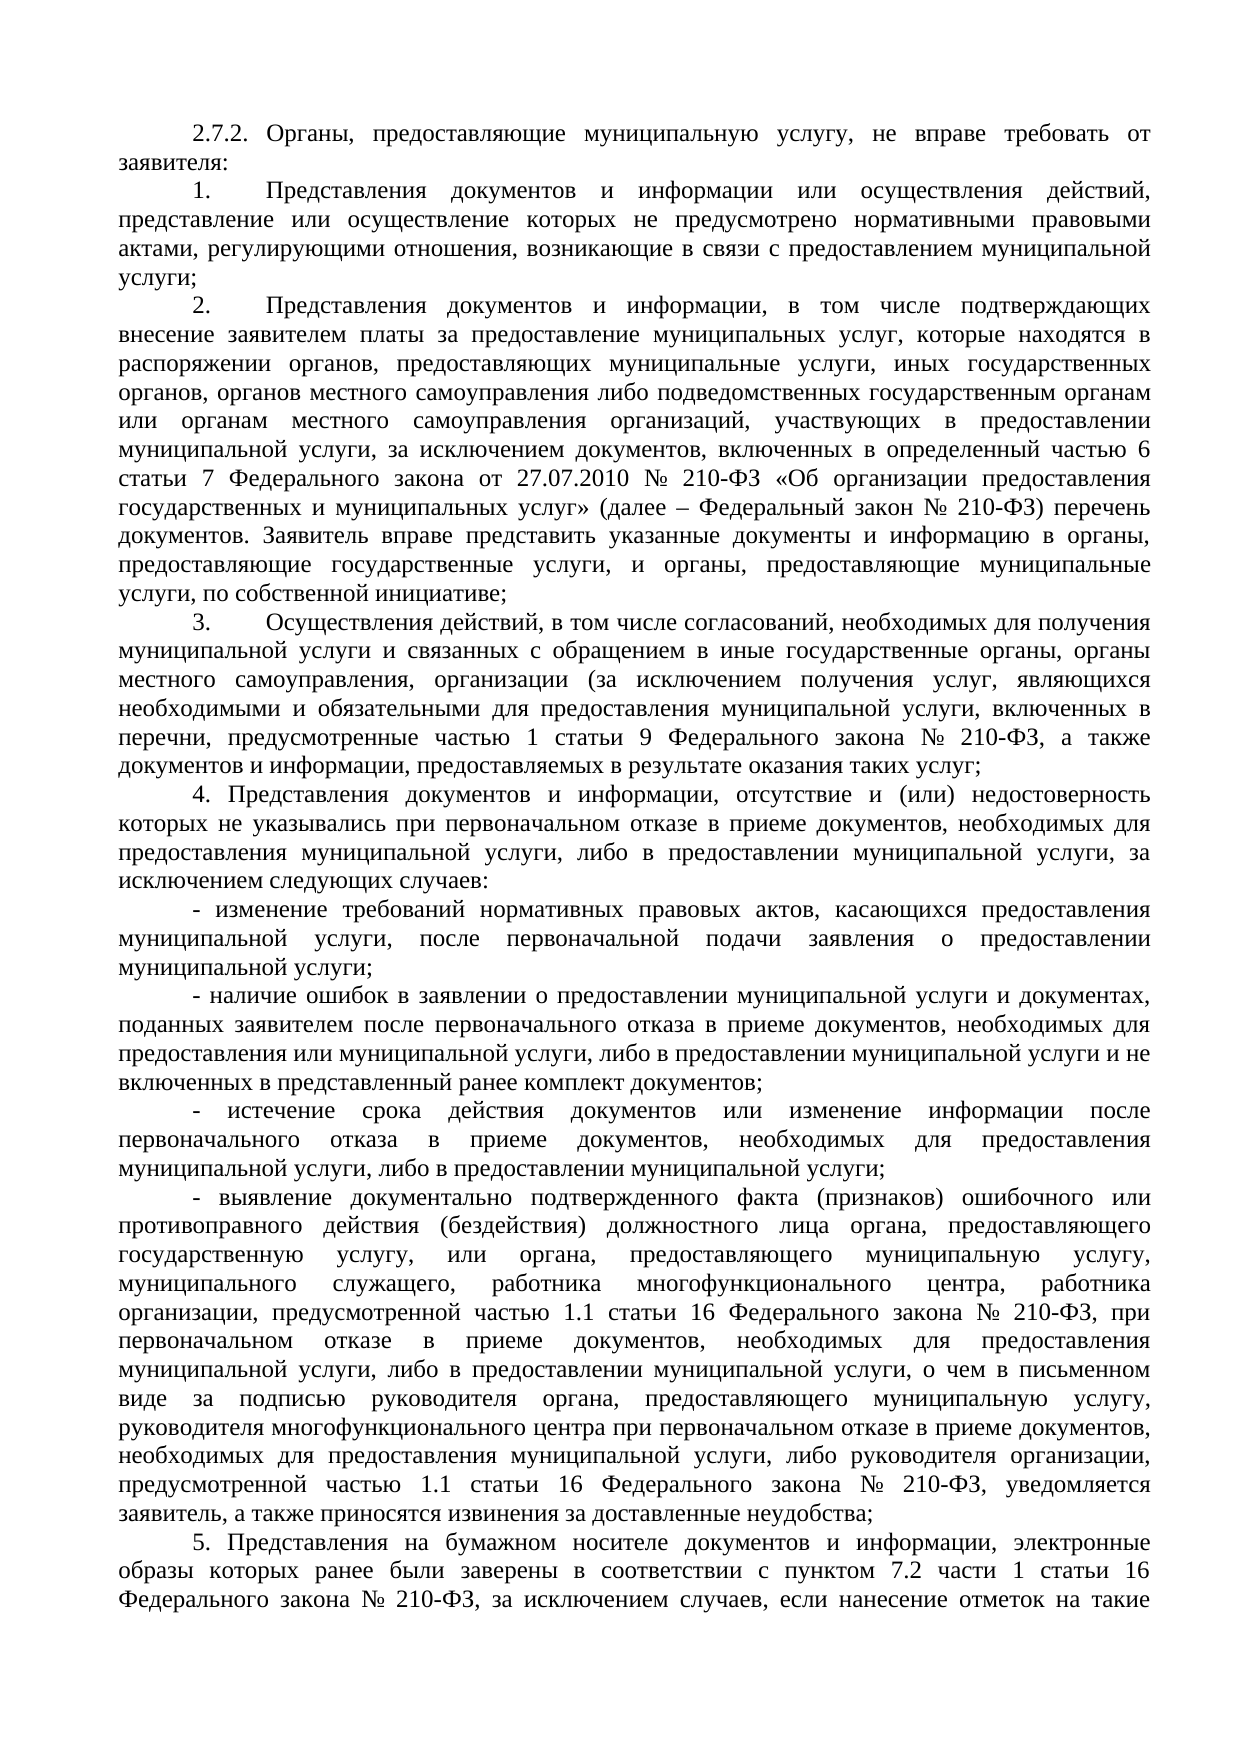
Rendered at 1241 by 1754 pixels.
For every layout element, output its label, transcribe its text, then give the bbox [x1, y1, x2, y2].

text - изменение требований нормативных правовых актов, касающихся предоставления муниципальной услуги, после первоначальной подачи заявления о предоставлении муниципальной услуги; [118, 894, 1152, 981]
text - истечение срока действия документов или изменение информации после первоначального отказа в приеме документов, необходимых для предоставления муниципальной услуги, либо в предоставлении муниципальной услуги; [118, 1096, 1152, 1182]
text 4. Представления документов и информации, отсутствие и (или) недостоверность которых не указывались при первоначальном отказе в приеме документов, необходимых для предоставления муниципальной услуги, либо в предоставлении муниципальной услуги, за исключением следующих случаев: [118, 779, 1152, 894]
text - наличие ошибок в заявлении о предоставлении муниципальной услуги и документах, поданных заявителем после первоначального отказа в приеме документов, необходимых для предоставления или муниципальной услуги, либо в предоставлении муниципальной услуги и не включенных в представленный ранее комплект документов; [118, 981, 1152, 1096]
text 2.7.2. Органы, предоставляющие муниципальную услугу, не вправе требовать от заявителя: [118, 118, 1152, 176]
text 3. Осуществления действий, в том числе согласований, необходимых для получения муниципальной услуги и связанных с обращением в иные государственные органы, органы местного самоуправления, организации (за исключением получения услуг, являющихся необходимыми и обязательными для предоставления муниципальной услуги, включенных в перечни, предусмотренные частью 1 статьи 9 Федерального закона № 210-ФЗ, а также документов и информации, предоставляемых в результате оказания таких услуг; [118, 607, 1152, 779]
text - выявление документально подтвержденного факта (признаков) ошибочного или противоправного действия (бездействия) должностного лица органа, предоставляющего государственную услугу, или органа, предоставляющего муниципальную услугу, муниципального служащего, работника многофункционального центра, работника организации, предусмотренной частью 1.1 статьи 16 Федерального закона № 210-ФЗ, при первоначальном отказе в приеме документов, необходимых для предоставления муниципальной услуги, либо в предоставлении муниципальной услуги, о чем в письменном виде за подписью руководителя органа, предоставляющего муниципальную услугу, руководителя многофункционального центра при первоначальном отказе в приеме документов, необходимых для предоставления муниципальной услуги, либо руководителя организации, предусмотренной частью 1.1 статьи 16 Федерального закона № 210-ФЗ, уведомляется заявитель, а также приносятся извинения за доставленные неудобства; [118, 1182, 1152, 1527]
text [118, 1527, 1152, 1613]
text 2. Представления документов и информации, в том числе подтверждающих внесение заявителем платы за предоставление муниципальных услуг, которые находятся в распоряжении органов, предоставляющих муниципальные услуги, иных государственных органов, органов местного самоуправления либо подведомственных государственным органам или органам местного самоуправления организаций, участвующих в предоставлении муниципальной услуги, за исключением документов, включенных в определенный частью 6 статьи 7 Федерального закона от 27.07.2010 № 210-ФЗ «Об организации предоставления государственных и муниципальных услуг» (далее – Федеральный закон № 210-ФЗ) перечень документов. Заявитель вправе представить указанные документы и информацию в органы, предоставляющие государственные услуги, и органы, предоставляющие муниципальные услуги, по собственной инициативе; [118, 291, 1152, 607]
text 1. Представления документов и информации или осуществления действий, представление или осуществление которых не предусмотрено нормативными правовыми актами, регулирующими отношения, возникающие в связи с предоставлением муниципальной услуги; [118, 176, 1152, 291]
